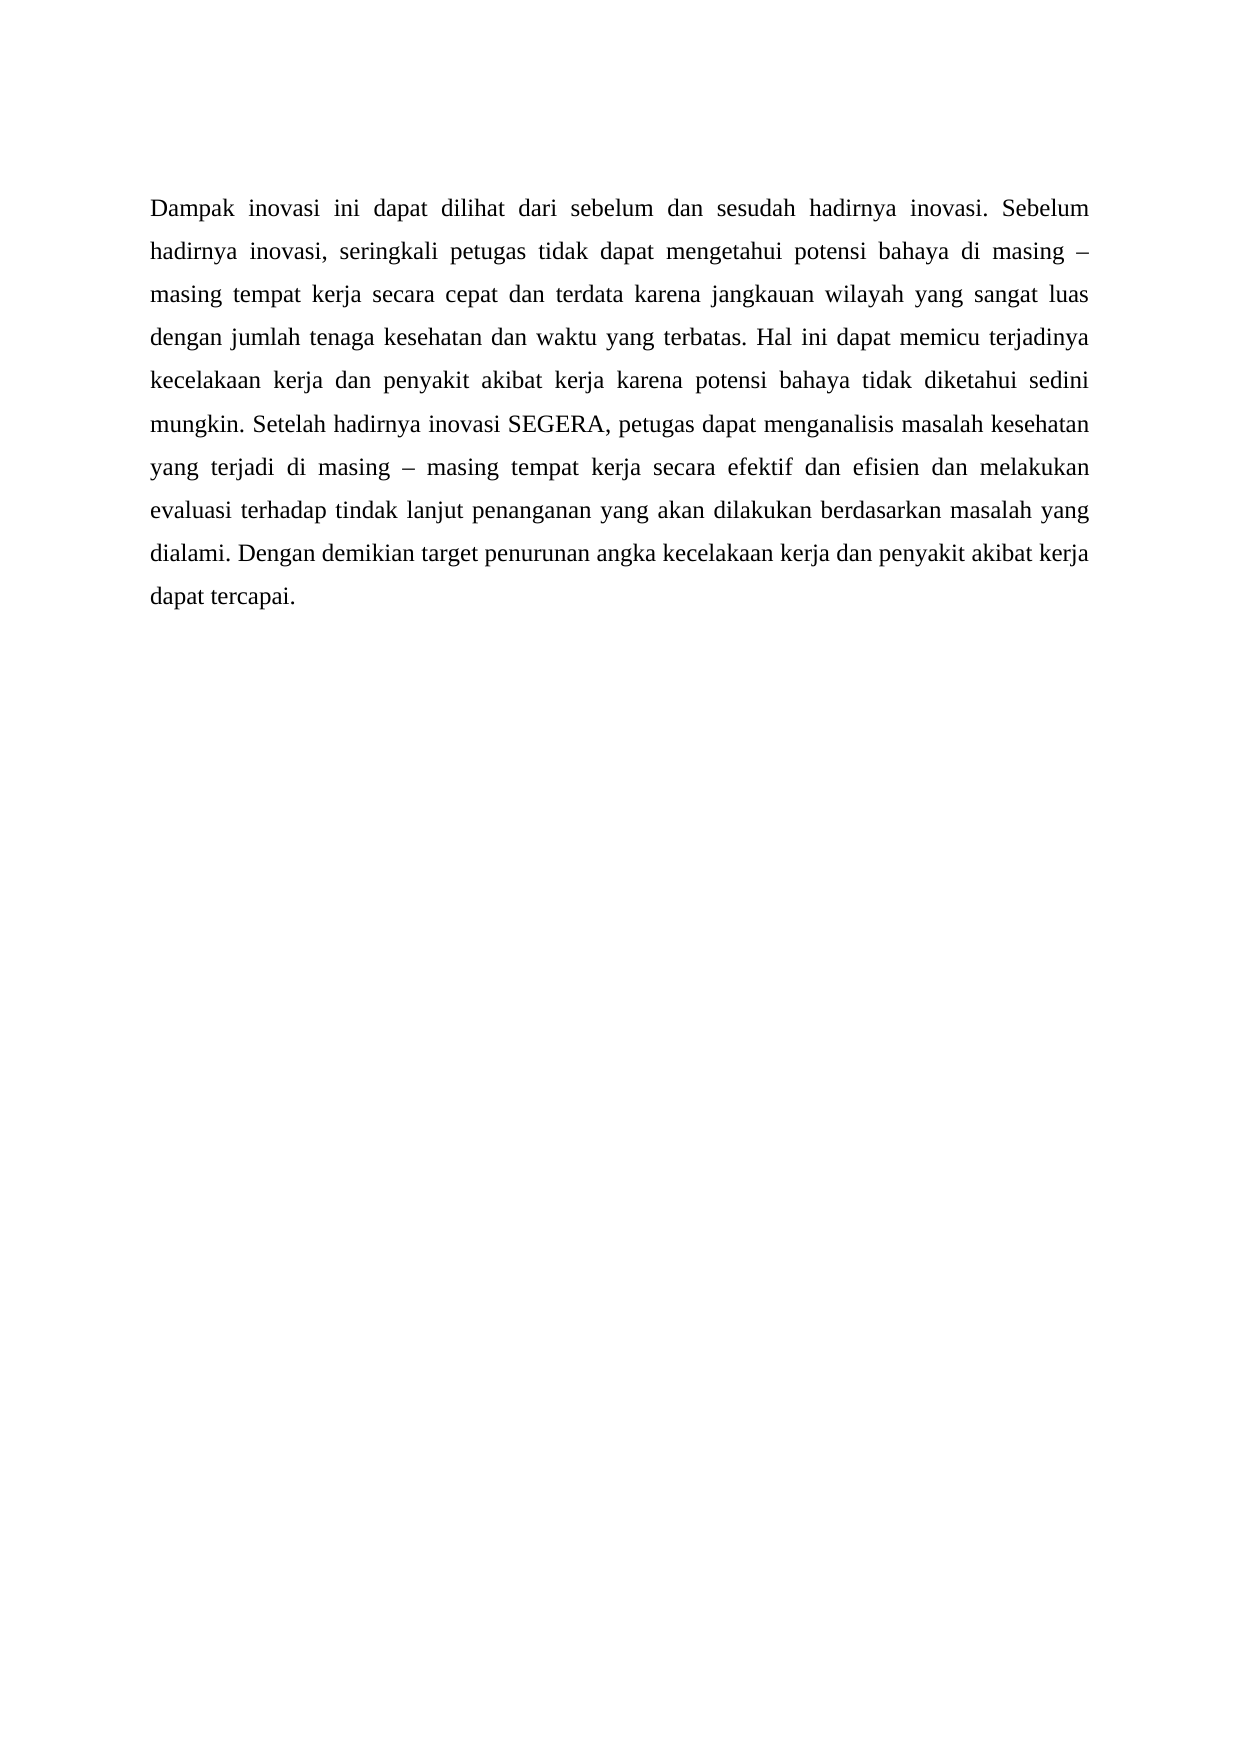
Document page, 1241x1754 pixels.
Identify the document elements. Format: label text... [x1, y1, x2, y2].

text Dampak inovasi ini dapat dilihat dari sebelum dan sesudah hadirnya inovasi. Sebelum hadirnya inovasi, seringkali petugas tidak dapat mengetahui potensi bahaya di masing – masing tempat kerja secara cepat dan terdata karena jangkauan wilayah yang sangat luas dengan jumlah tenaga kesehatan dan waktu yang terbatas. Hal ini dapat memicu terjadinya kecelakaan kerja dan penyakit akibat kerja karena potensi bahaya tidak diketahui sedini mungkin. Setelah hadirnya inovasi SEGERA, petugas dapat menganalisis masalah kesehatan yang terjadi di masing – masing tempat kerja secara efektif dan efisien dan melakukan evaluasi terhadap tindak lanjut penanganan yang akan dilakukan berdasarkan masalah yang dialami. Dengan demikian target penurunan angka kecelakaan kerja dan penyakit akibat kerja dapat tercapai. [150, 193, 1090, 610]
